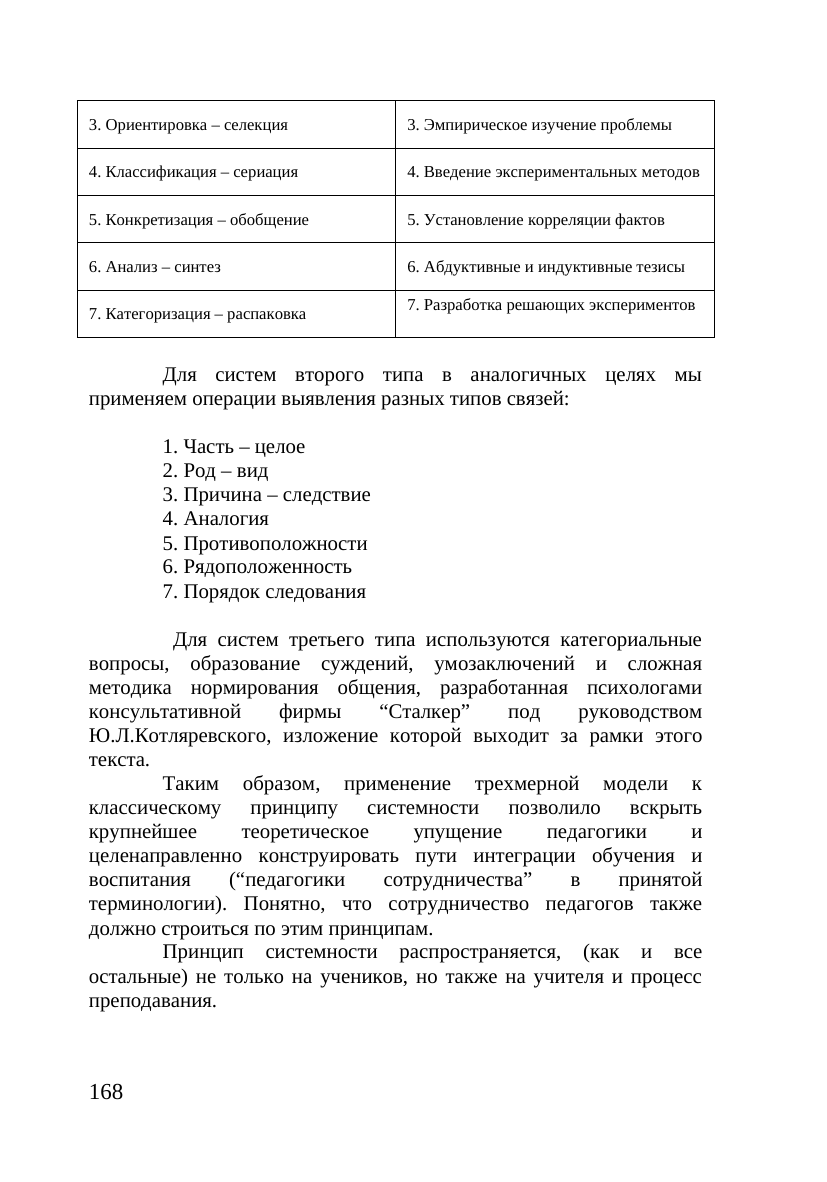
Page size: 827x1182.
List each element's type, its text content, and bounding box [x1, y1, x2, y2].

table_cell 6. Абдуктивные и индуктивные тезисы [396, 243, 714, 289]
table_cell 5. Установление корреляции фактов [396, 196, 714, 242]
text Принцип системности распространяется, (как и все остальные) не только на учеников, но также на учителя и процесс преподавания. [89, 939, 703, 1012]
table_cell 6. Анализ – синтез [78, 243, 395, 289]
table_cell 5. Конкретизация – обобщение [78, 196, 395, 242]
text 7. Порядок следования [89, 578, 703, 603]
table_cell 4. Классификация – сериация [78, 149, 395, 195]
text Для систем второго типа в аналогичных целях мы применяем операции выявления разных типов связей: [89, 362, 703, 410]
text Для систем третьего типа используются категориальные вопросы, образование суждений, умозаключений и сложная методика нормирования общения, разработанная психологами консультативной фирмы “Сталкер” под руководством Ю.Л.Котляревского, изложение которой выходит за рамки этого текста. [89, 627, 703, 771]
table_cell 4. Введение экспериментальных методов [396, 149, 714, 195]
text Таким образом, применение трехмерной модели к классическому принципу системности позволило вскрыть крупнейшее теоретическое упущение педагогики и целенаправленно конструировать пути интеграции обучения и воспитания (“педагогики сотрудничества” в принятой терминологии). Понятно, что сотрудничество педагогов также должно строиться по этим принципам. [89, 771, 703, 939]
text 5. Противоположности [89, 530, 703, 554]
text 2. Род – вид [89, 458, 703, 482]
text 4. Аналогия [89, 506, 703, 530]
text 6. Рядоположенность [89, 554, 703, 578]
table_cell 7. Разработка решающих экспериментов [396, 291, 714, 337]
text 1. Часть – целое [89, 434, 703, 458]
table_cell 3. Эмпирическое изучение проблемы [396, 101, 714, 148]
table_cell 3. Ориентировка – селекция [78, 101, 395, 148]
text 3. Причина – следствие [89, 482, 703, 506]
table_cell 7. Категоризация – распаковка [78, 291, 395, 337]
